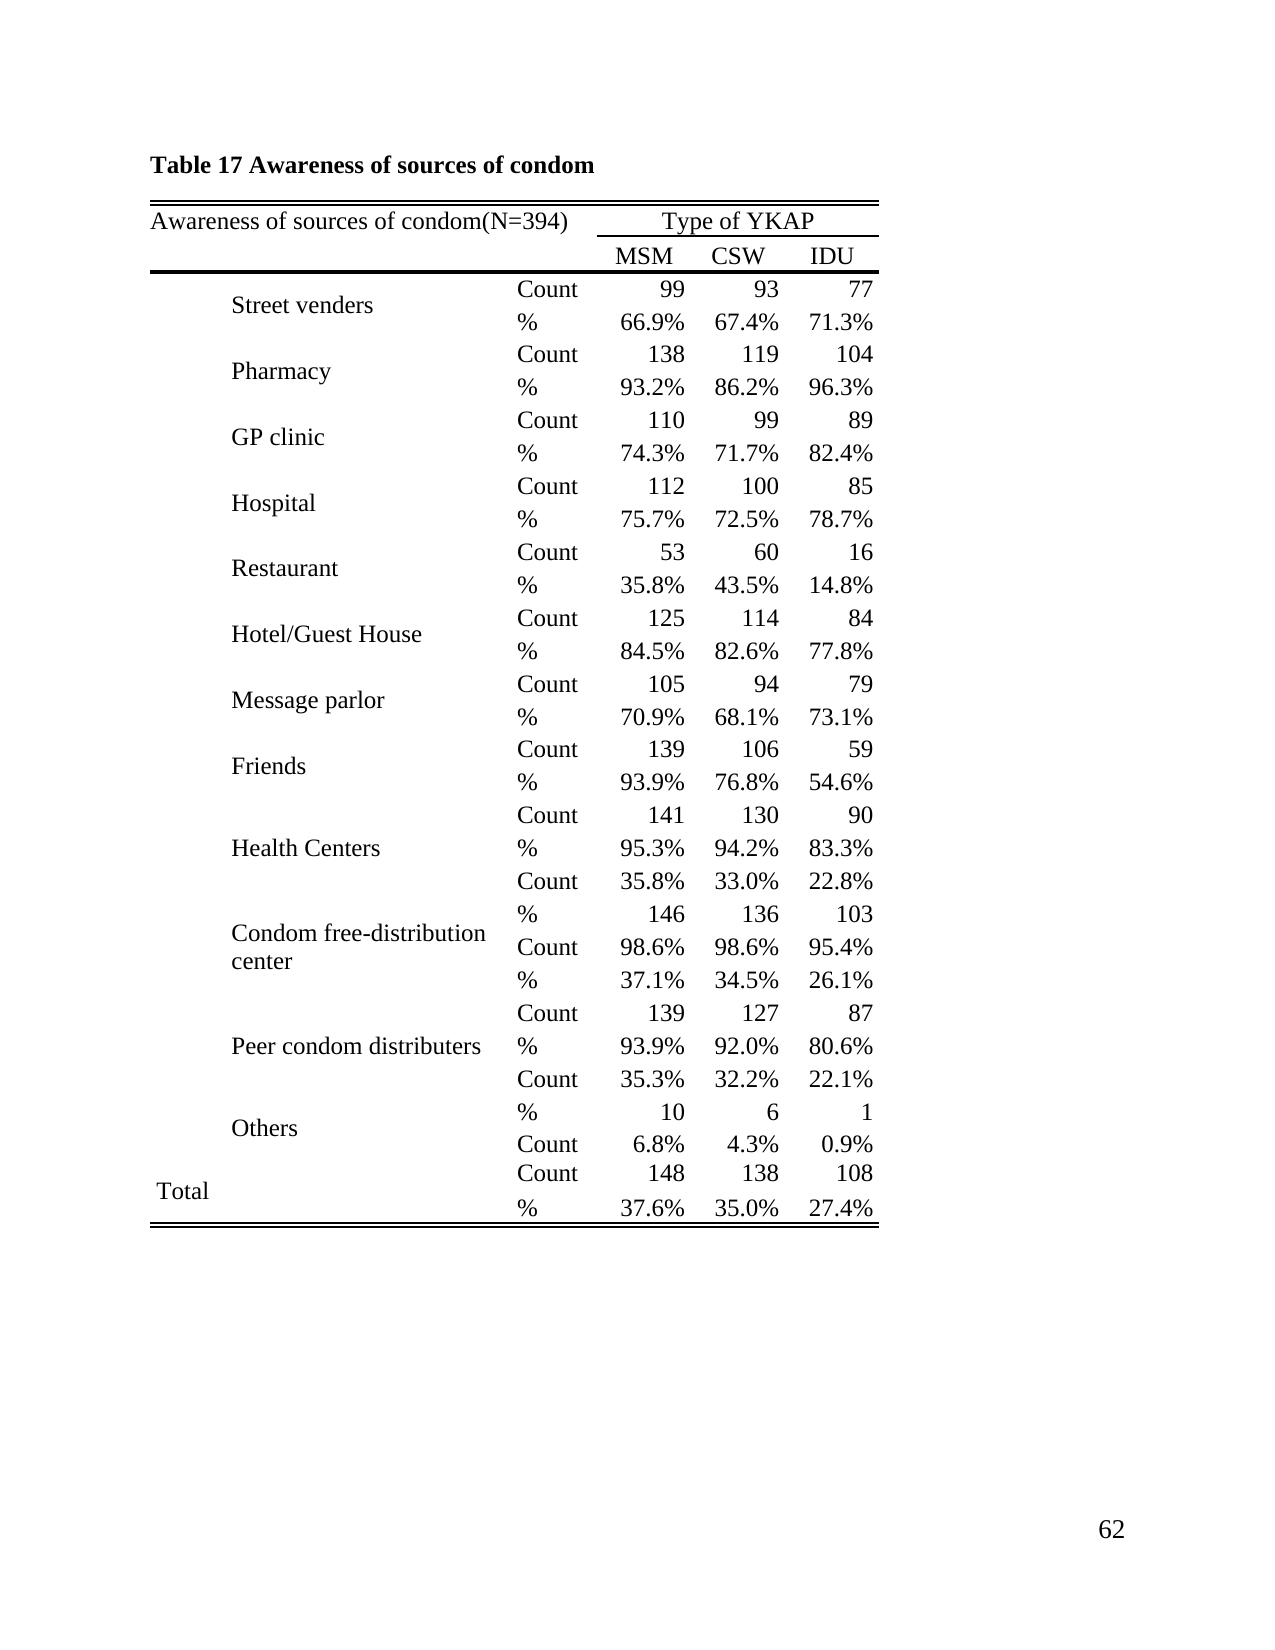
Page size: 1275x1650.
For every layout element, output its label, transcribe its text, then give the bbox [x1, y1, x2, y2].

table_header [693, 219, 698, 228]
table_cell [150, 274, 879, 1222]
text Table 17 Awareness of sources of condom [150, 150, 1125, 179]
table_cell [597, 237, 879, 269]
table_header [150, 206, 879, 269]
